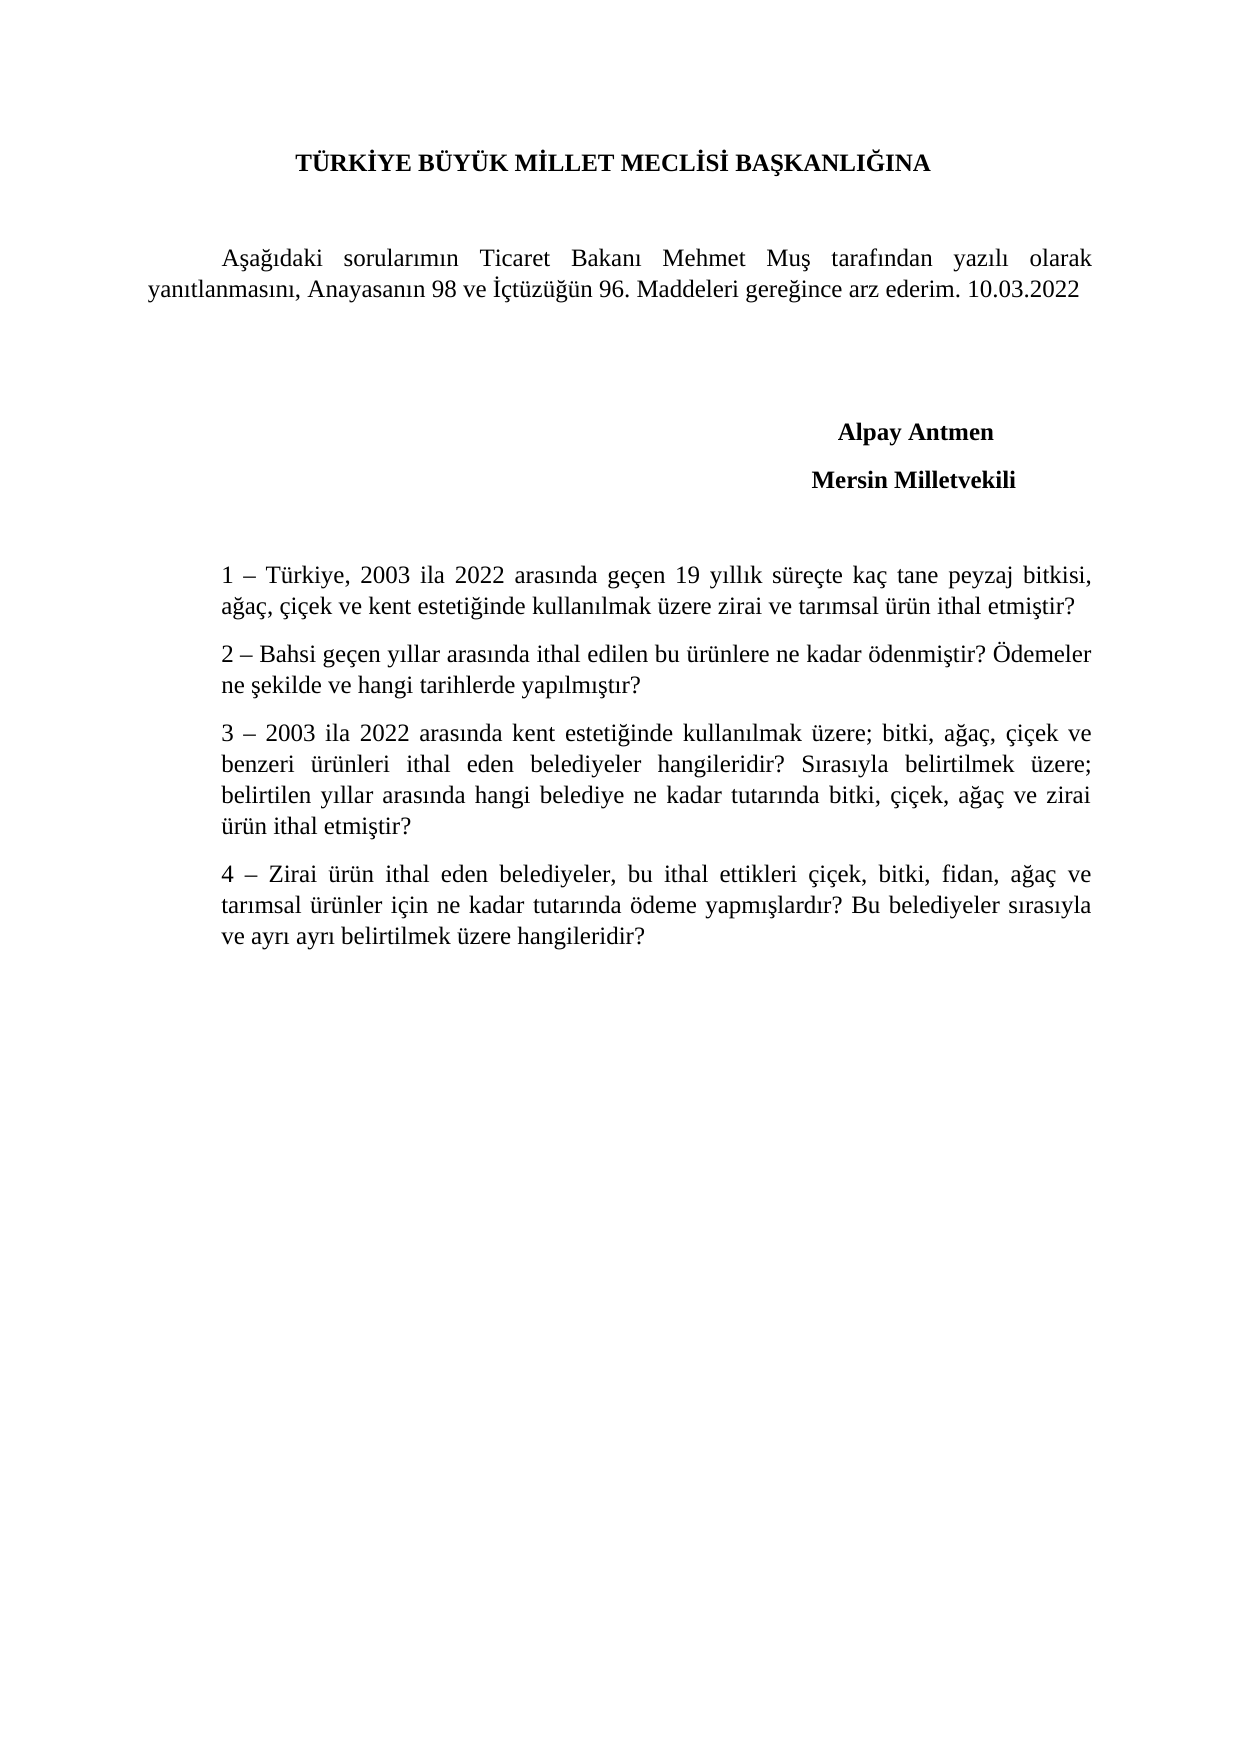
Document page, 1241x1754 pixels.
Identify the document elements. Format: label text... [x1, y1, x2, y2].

text 1 – Türkiye, 2003 ila 2022 arasında geçen 19 yıllık süreçte kaç tane peyzaj bitkisi, ağaç, çiçek ve kent estetiğinde kullanılmak üzere zirai ve tarımsal ürün ithal etmiştir? [221, 560, 1093, 620]
text TÜRKİYE BÜYÜK MİLLET MECLİSİ BAŞKANLIĞINA [221, 148, 1093, 176]
text Mersin Milletvekili [148, 465, 1093, 494]
text Aşağıdaki sorularımın Ticaret Bakanı Mehmet Muş tarafından yazılı olarak yanıtlanmasını, Anayasanın 98 ve İçtüzüğün 96. Maddeleri gereğince arz ederim. 10.03.2022 [148, 243, 1093, 303]
text 4 – Zirai ürün ithal eden belediyeler, bu ithal ettikleri çiçek, bitki, fidan, ağaç ve tarımsal ürünler için ne kadar tutarında ödeme yapmışlardır? Bu belediyeler sırasıyla ve ayrı ayrı belirtilmek üzere hangileridir? [221, 859, 1093, 949]
text 2 – Bahsi geçen yıllar arasında ithal edilen bu ürünlere ne kadar ödenmiştir? Ödemeler ne şekilde ve hangi tarihlerde yapılmıştır? [221, 639, 1093, 699]
text 3 – 2003 ila 2022 arasında kent estetiğinde kullanılmak üzere; bitki, ağaç, çiçek ve benzeri ürünleri ithal eden belediyeler hangileridir? Sırasıyla belirtilmek üzere; belirtilen yıllar arasında hangi belediye ne kadar tutarında bitki, çiçek, ağaç ve zirai ürün ithal etmiştir? [221, 718, 1093, 840]
text Alpay Antmen [148, 417, 1093, 446]
